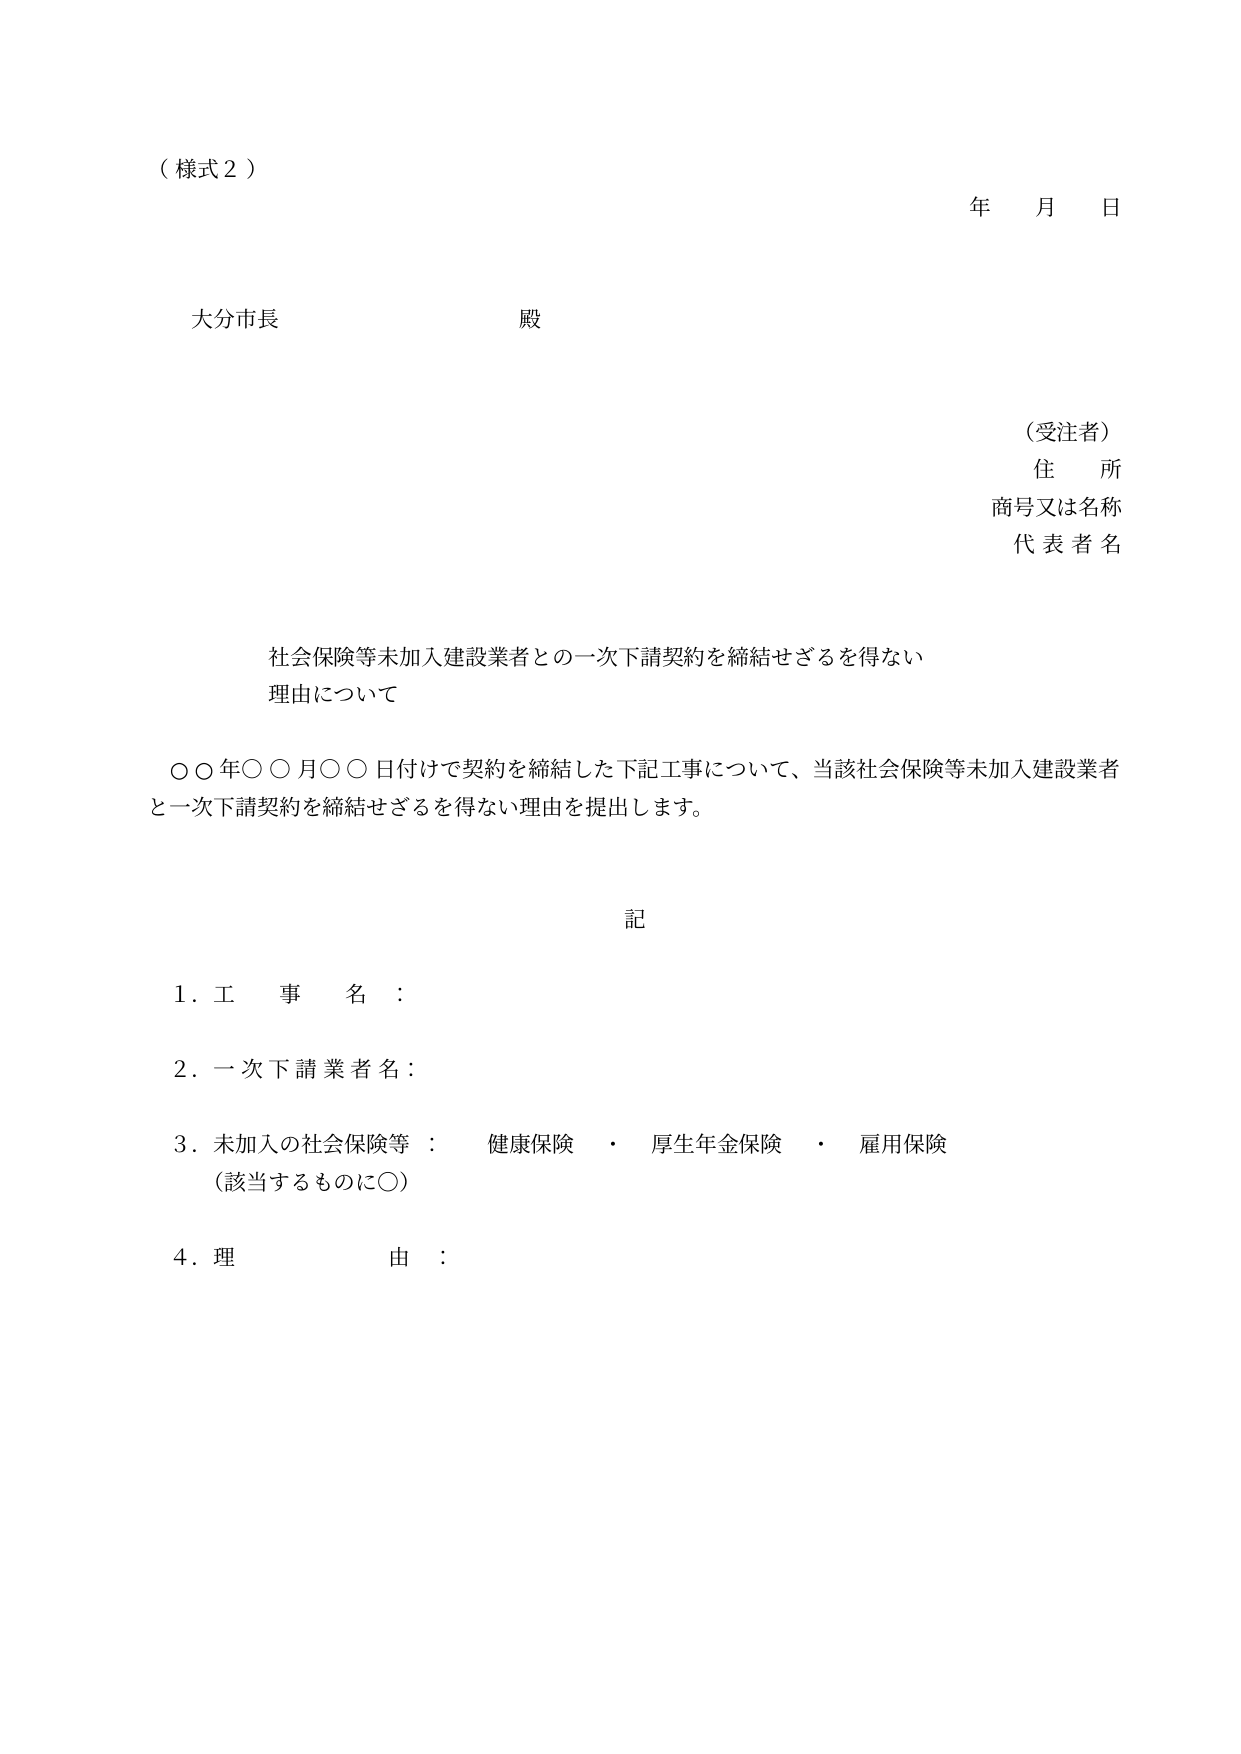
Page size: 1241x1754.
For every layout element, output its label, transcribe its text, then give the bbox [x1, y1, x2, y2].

text ２．一 次 下 請 業 者 名： [148, 1050, 1122, 1087]
text 商号又は名称 [148, 487, 1122, 525]
text １．工 事 名 ： [148, 975, 1122, 1012]
text 代表者名 [148, 525, 1122, 562]
text 理由について [148, 675, 1122, 712]
text 住 所 [148, 450, 1122, 487]
text （該当するものに〇） [148, 1162, 1122, 1200]
text 大分市長 殿 [148, 300, 1122, 337]
text （ 様式２ ） [148, 150, 1122, 187]
text （受注者） [148, 412, 1122, 450]
text 社会保険等未加入建設業者との一次下請契約を締結せざるを得ない [148, 637, 1122, 675]
text 年 月 日 [148, 187, 1122, 225]
text ○ ○ 年○ ○ 月○ ○ 日付けで契約を締結した下記工事について、当該社会保険等未加入建設業者と一次下請契約を締結せざるを得ない理由を提出します。 [148, 750, 1122, 825]
text ３．未加入の社会保険等 ： 健康保険 ・ 厚生年金保険 ・ 雇用保険 [148, 1125, 1122, 1162]
text 記 [148, 900, 1122, 937]
text ４．理 由 ： [148, 1237, 1122, 1275]
